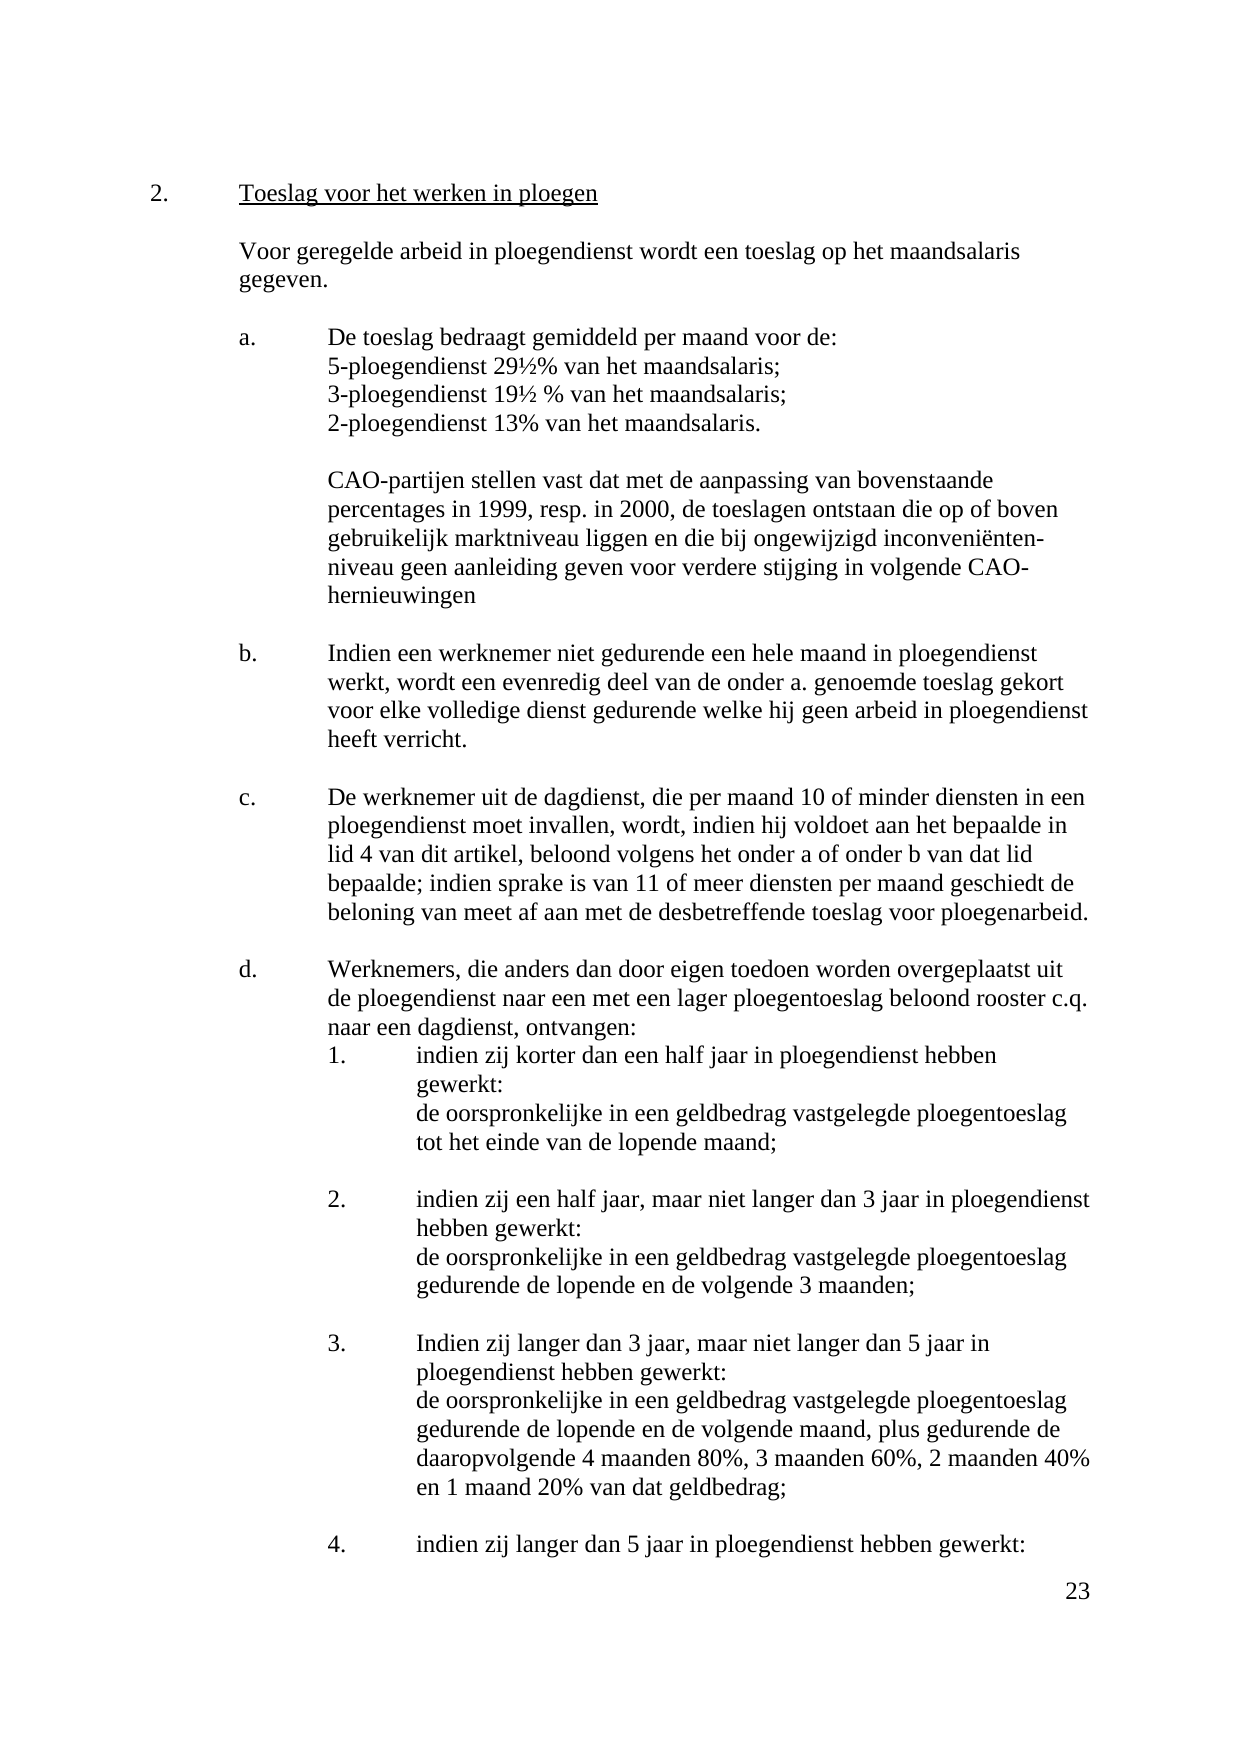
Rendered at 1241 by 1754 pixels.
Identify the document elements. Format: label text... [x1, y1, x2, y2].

text 3-ploegendienst 19½ % van het maandsalaris; [150, 379, 1090, 408]
text de oorspronkelijke in een geldbedrag vastgelegde ploegentoeslag tot het einde van de lopende maand; [150, 1098, 1090, 1155]
text Voor geregelde arbeid in ploegendienst wordt een toeslag op het maandsalaris gegeven. [150, 236, 1090, 293]
text 2. indien zij een half jaar, maar niet langer dan 3 jaar in ploegendienst hebben gewerkt: [150, 1184, 1090, 1242]
text b. Indien een werknemer niet gedurende een hele maand in ploegendienst werkt, wordt een evenredig deel van de onder a. genoemde toeslag gekort voor elke volledige dienst gedurende welke hij geen arbeid in ploegendienst heeft verricht. [150, 638, 1090, 753]
text c. De werknemer uit de dagdienst, die per maand 10 of minder diensten in een ploegendienst moet invallen, wordt, indien hij voldoet aan het bepaalde in lid 4 van dit artikel, beloond volgens het onder a of onder b van dat lid bepaalde; indien sprake is van 11 of meer diensten per maand geschiedt de beloning van meet af aan met de desbetreffende toeslag voor ploegenarbeid. [150, 782, 1090, 925]
text 2. Toeslag voor het werken in ploegen [150, 178, 1090, 207]
text 4. indien zij langer dan 5 jaar in ploegendienst hebben gewerkt: [150, 1529, 1090, 1558]
text 5-ploegendienst 29½% van het maandsalaris; [150, 351, 1090, 379]
text 1. indien zij korter dan een half jaar in ploegendienst hebben gewerkt: [150, 1040, 1090, 1098]
text 2-ploegendienst 13% van het maandsalaris. [150, 408, 1090, 465]
text d. Werknemers, die anders dan door eigen toedoen worden overgeplaatst uit de ploegendienst naar een met een lager ploegentoeslag beloond rooster c.q. naar een dagdienst, ontvangen: [150, 954, 1090, 1040]
text CAO-partijen stellen vast dat met de aanpassing van bovenstaande percentages in 1999, resp. in 2000, de toeslagen ontstaan die op of boven gebruikelijk marktniveau liggen en die bij ongewijzigd inconveniënten-niveau geen aanleiding geven voor verdere stijging in volgende CAO-hernieuwingen [327, 465, 1090, 609]
text 3. Indien zij langer dan 3 jaar, maar niet langer dan 5 jaar in ploegendienst hebben gewerkt: [150, 1328, 1090, 1385]
text de oorspronkelijke in een geldbedrag vastgelegde ploegentoeslag gedurende de lopende en de volgende maand, plus gedurende de daaropvolgende 4 maanden 80%, 3 maanden 60%, 2 maanden 40% en 1 maand 20% van dat geldbedrag; [150, 1385, 1090, 1500]
text de oorspronkelijke in een geldbedrag vastgelegde ploegentoeslag gedurende de lopende en de volgende 3 maanden; [150, 1242, 1090, 1299]
text a. De toeslag bedraagt gemiddeld per maand voor de: [150, 322, 1090, 351]
